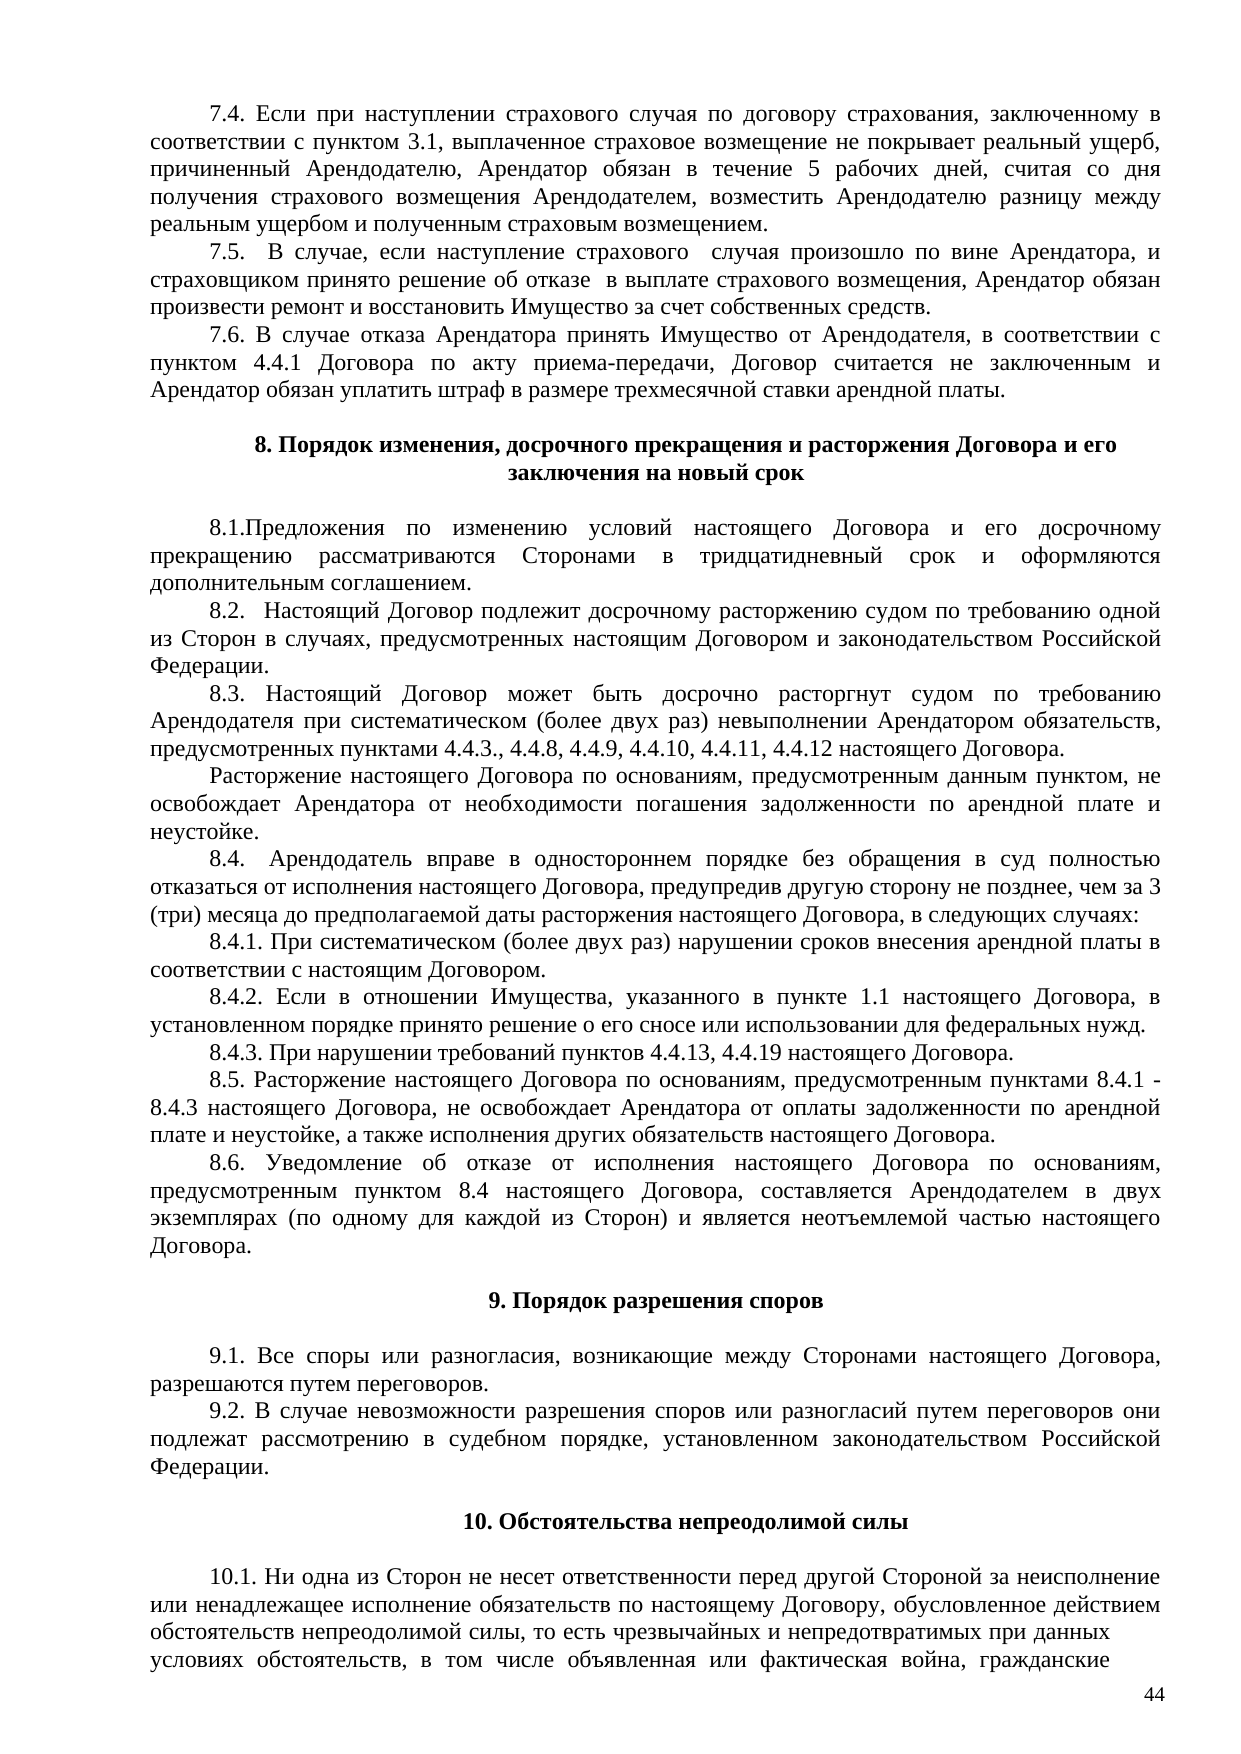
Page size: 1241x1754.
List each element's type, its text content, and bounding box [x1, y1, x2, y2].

text 7.6. В случае отказа Арендатора принять Имущество от Арендодателя, в соответствии с пунктом 4.4.1 Договора по акту приема-передачи, Договор считается не заключенным и Арендатор обязан уплатить штраф в размере трехмесячной ставки арендной платы. [150, 320, 1162, 403]
text 8.2. Настоящий Договор подлежит досрочному расторжению судом по требованию одной из Сторон в случаях, предусмотренных настоящим Договором и законодательством Российской Федерации. [150, 596, 1162, 679]
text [150, 1562, 1162, 1672]
text Расторжение настоящего Договора по основаниям, предусмотренным данным пунктом, не освобождает Арендатора от необходимости погашения задолженности по арендной плате и неустойке. [150, 762, 1162, 844]
text 7.4. Если при наступлении страхового случая по договору страхования, заключенному в соответствии с пунктом 3.1, выплаченное страховое возмещение не покрывает реальный ущерб, причиненный Арендодателю, Арендатор обязан в течение 5 рабочих дней, считая со дня получения страхового возмещения Арендодателем, возместить Арендодателю разницу между реальным ущербом и полученным страховым возмещением. [150, 99, 1162, 237]
text 8.5. Расторжение настоящего Договора по основаниям, предусмотренным пунктами 8.4.1 - 8.4.3 настоящего Договора, не освобождает Арендатора от оплаты задолженности по арендной плате и неустойке, а также исполнения других обязательств настоящего Договора. [150, 1065, 1162, 1148]
text 8.4. Арендодатель вправе в одностороннем порядке без обращения в суд полностью отказаться от исполнения настоящего Договора, предупредив другую сторону не позднее, чем за 3 (три) месяца до предполагаемой даты расторжения настоящего Договора, в следующих случаях: [150, 844, 1162, 927]
text 8.4.1. При систематическом (более двух раз) нарушении сроков внесения арендной платы в соответствии с настоящим Договором. [150, 927, 1162, 982]
text 7.5. В случае, если наступление страхового случая произошло по вине Арендатора, и страховщиком принято решение об отказе в выплате страхового возмещения, Арендатор обязан произвести ремонт и восстановить Имущество за счет собственных средств. [150, 237, 1162, 320]
text 9.1. Все споры или разногласия, возникающие между Сторонами настоящего Договора, разрешаются путем переговоров. [150, 1341, 1162, 1396]
text 10. Обстоятельства непреодолимой силы [150, 1507, 1162, 1534]
text 8.6. Уведомление об отказе от исполнения настоящего Договора по основаниям, предусмотренным пунктом 8.4 настоящего Договора, составляется Арендодателем в двух экземплярах (по одному для каждой из Сторон) и является неотъемлемой частью настоящего Договора. [150, 1148, 1162, 1258]
text 8.4.3. При нарушении требований пунктов 4.4.13, 4.4.19 настоящего Договора. [150, 1038, 1162, 1065]
text 9.2. В случае невозможности разрешения споров или разногласий путем переговоров они подлежат рассмотрению в судебном порядке, установленном законодательством Российской Федерации. [150, 1396, 1162, 1479]
text 9. Порядок разрешения споров [150, 1286, 1162, 1314]
text 8.3. Настоящий Договор может быть досрочно расторгнут судом по требованию Арендодателя при систематическом (более двух раз) невыполнении Арендатором обязательств, предусмотренных пунктами 4.4.3., 4.4.8, 4.4.9, 4.4.10, 4.4.11, 4.4.12 настоящего Договора. [150, 679, 1162, 762]
text 8.4.2. Если в отношении Имущества, указанного в пункте 1.1 настоящего Договора, в установленном порядке принято решение о его сносе или использовании для федеральных нужд. [150, 982, 1162, 1038]
text 8. Порядок изменения, досрочного прекращения и расторжения Договора и его заключения на новый срок [150, 430, 1162, 486]
text 8.1.Предложения по изменению условий настоящего Договора и его досрочному прекращению рассматриваются Сторонами в тридцатидневный срок и оформляются дополнительным соглашением. [150, 513, 1162, 596]
